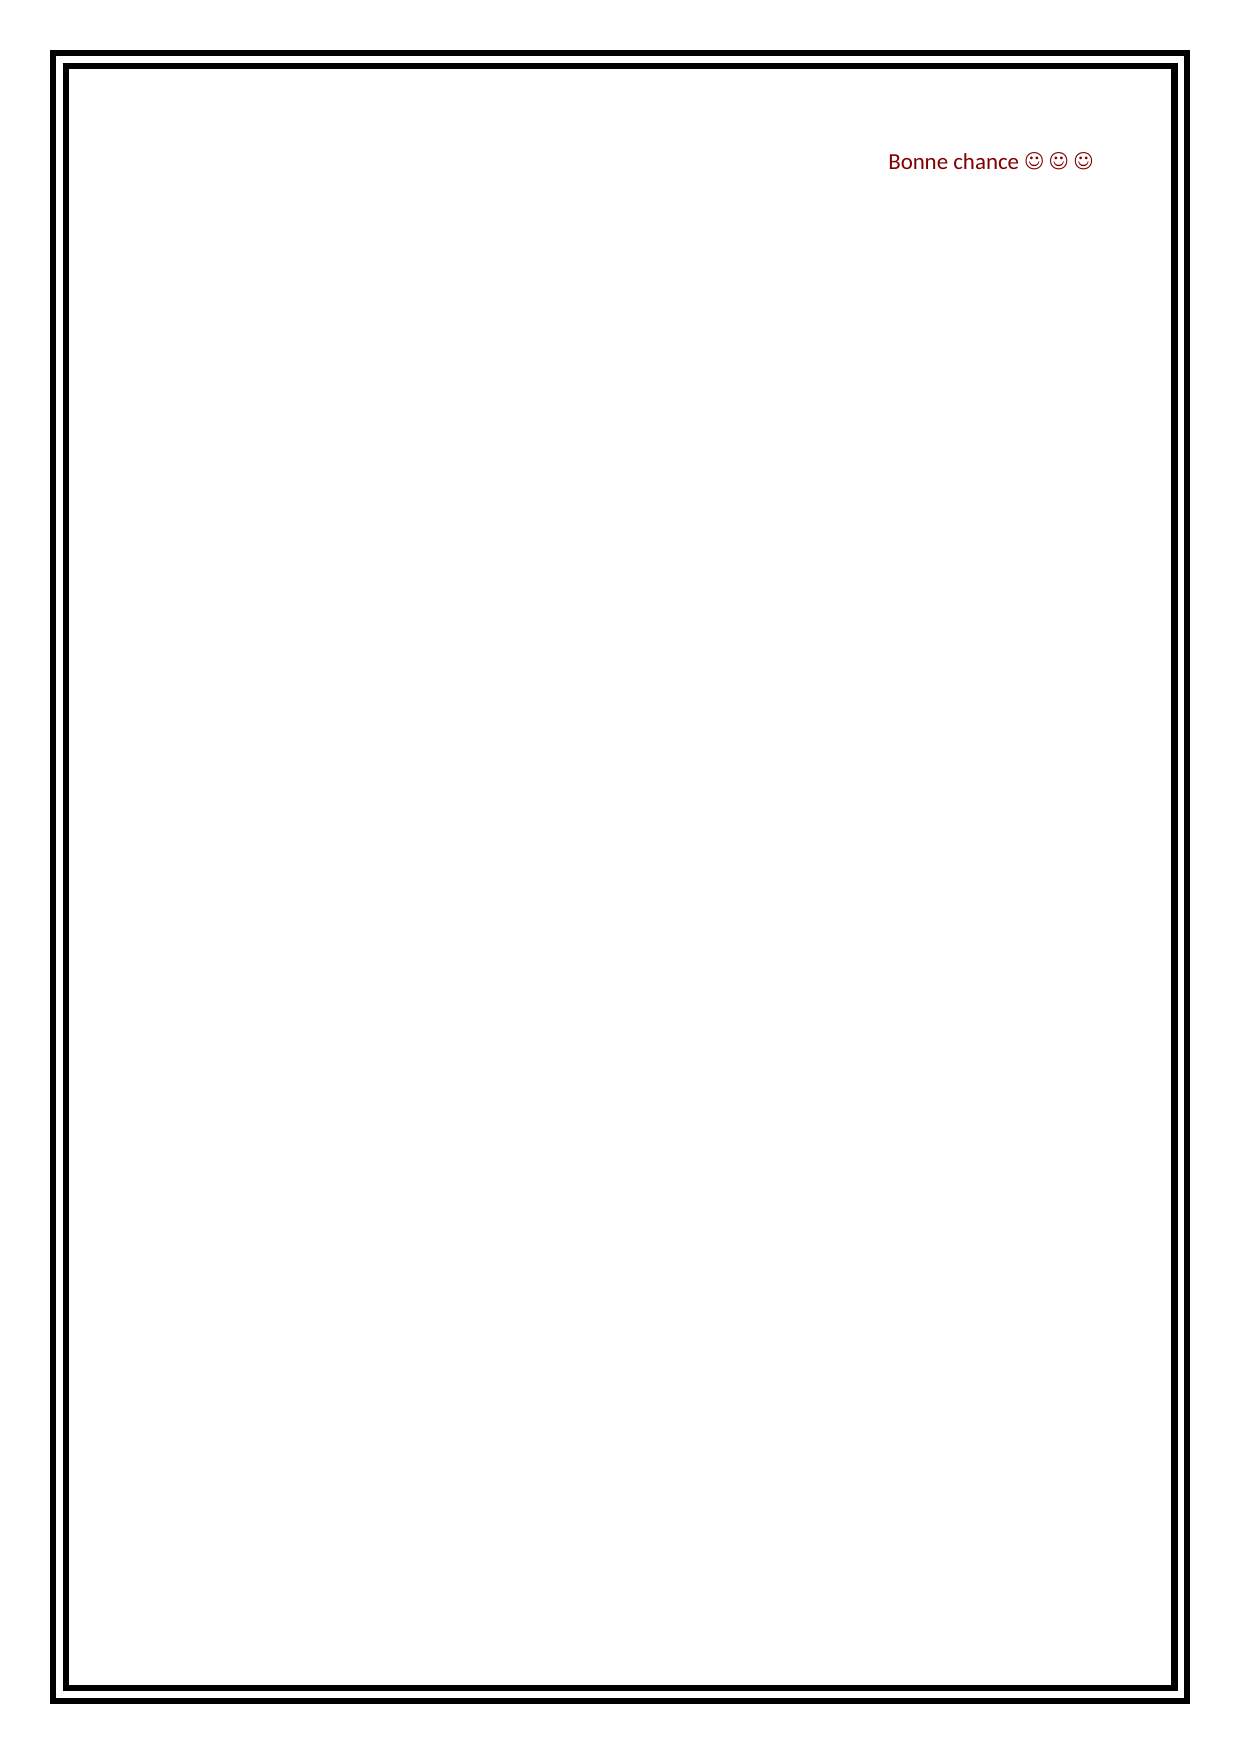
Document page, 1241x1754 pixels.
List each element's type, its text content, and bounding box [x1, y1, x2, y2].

text Bonne chance [147, 147, 1093, 176]
